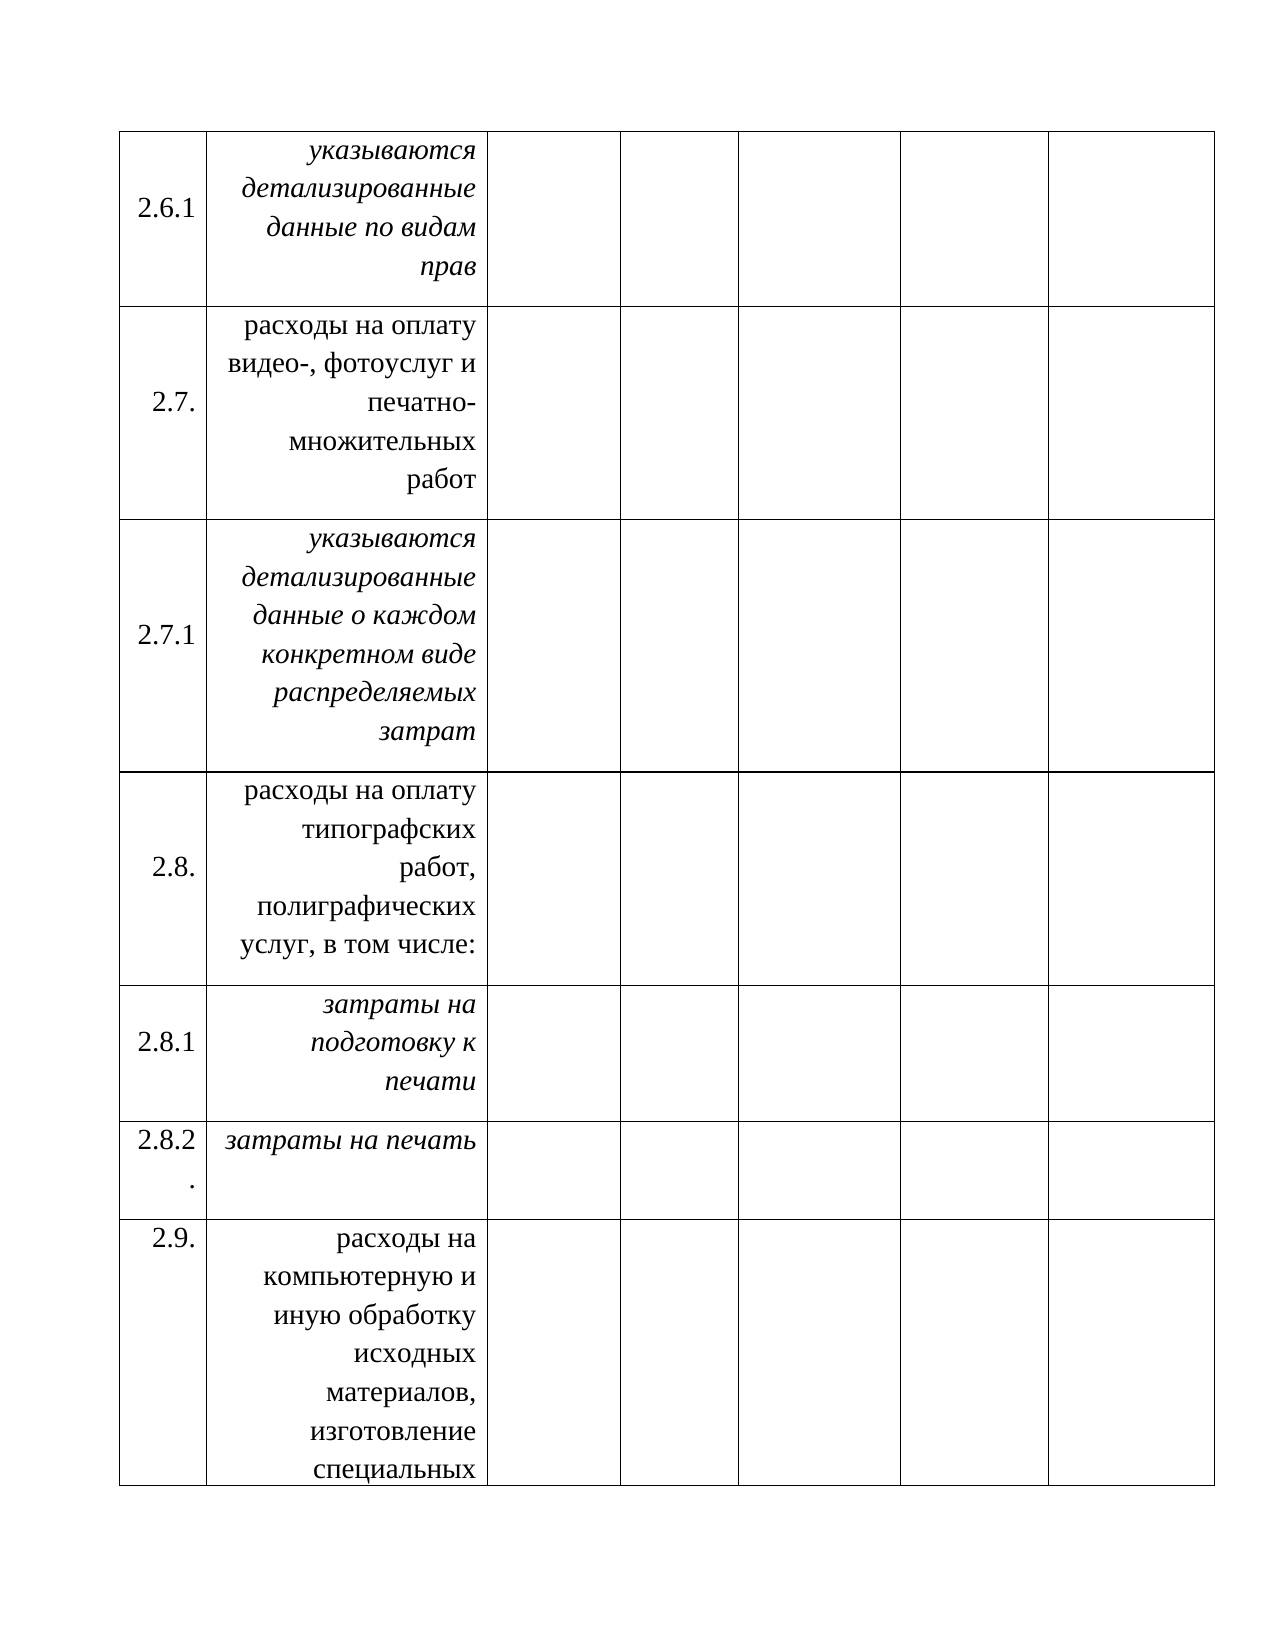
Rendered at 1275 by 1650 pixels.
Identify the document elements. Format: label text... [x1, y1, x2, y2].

table_cell [739, 1220, 900, 1485]
table_cell 2.8.2. [120, 1122, 206, 1219]
table_cell затраты на печать [207, 1122, 487, 1219]
table_cell [739, 1122, 900, 1219]
table_cell [901, 986, 1048, 1121]
table_cell [901, 1122, 1048, 1219]
table_cell [621, 1220, 738, 1485]
table_cell [1049, 773, 1214, 985]
table_cell 2.8. [120, 773, 206, 985]
table_cell [621, 773, 738, 985]
table_cell 2.8.1 [120, 986, 206, 1121]
table_cell [488, 132, 620, 306]
table_cell [1049, 520, 1214, 771]
table_cell [1049, 986, 1214, 1121]
table_cell [739, 307, 900, 519]
table_cell [621, 307, 738, 519]
table_cell [621, 986, 738, 1121]
table_cell [901, 132, 1048, 306]
table_cell [739, 132, 900, 306]
table_cell [901, 773, 1048, 985]
table_cell [488, 986, 620, 1121]
table_cell 2.6.1 [120, 132, 206, 306]
table_cell [1049, 132, 1214, 306]
table_cell затраты на подготовку к печати [207, 986, 487, 1121]
table_cell 2.7.1 [120, 520, 206, 771]
table_cell [621, 1122, 738, 1219]
table_cell 2.7. [120, 307, 206, 519]
table_cell 2.9. [120, 1220, 206, 1485]
table_cell [621, 520, 738, 771]
table_cell [488, 1122, 620, 1219]
table_cell [739, 773, 900, 985]
table_cell [739, 520, 900, 771]
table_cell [207, 1220, 487, 1485]
table_cell [901, 307, 1048, 519]
table_cell расходы на оплату видео-, фотоуслуг и печатно-множительных работ [207, 307, 487, 519]
table_cell [901, 520, 1048, 771]
table_cell [488, 307, 620, 519]
table_cell указываются детализированные данные о каждом конкретном виде распределяемых затрат [207, 520, 487, 771]
table_cell [1049, 1122, 1214, 1219]
table_cell [488, 1220, 620, 1485]
table_cell [1049, 307, 1214, 519]
table_cell [488, 520, 620, 771]
table_cell [901, 1220, 1048, 1485]
table_cell указываются детализированные данные по видам прав [207, 132, 487, 306]
table_cell [621, 132, 738, 306]
table_cell [488, 773, 620, 985]
table_cell расходы на оплату типографских работ, полиграфических услуг, в том числе: [207, 773, 487, 985]
table_cell [739, 986, 900, 1121]
table_cell [1049, 1220, 1214, 1485]
